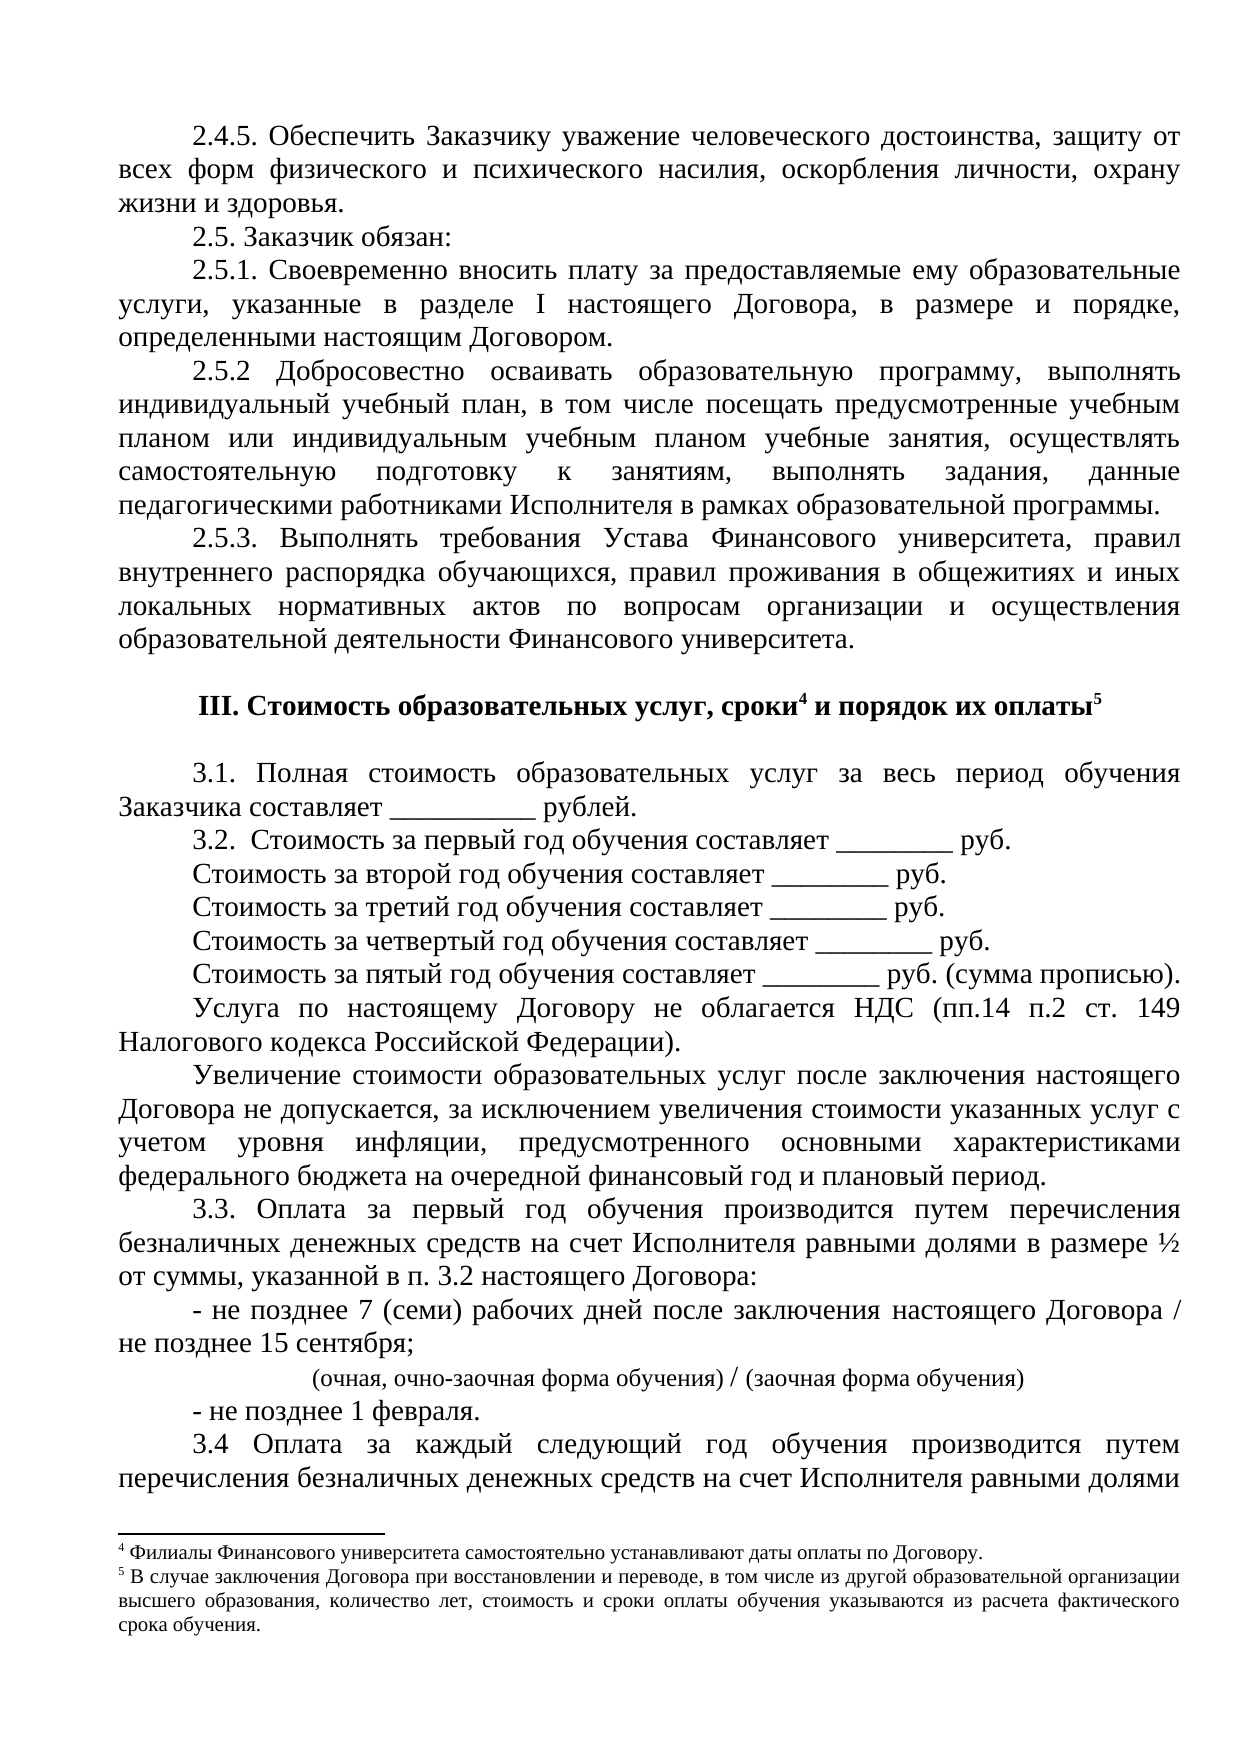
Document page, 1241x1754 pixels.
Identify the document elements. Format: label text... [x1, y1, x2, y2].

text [118, 1426, 1181, 1493]
text Стоимость за пятый год обучения составляет ________ руб. (сумма прописью). [118, 957, 1181, 990]
text 2.4.5. Обеспечить Заказчику уважение человеческого достоинства, защиту от всех форм физического и психического насилия, оскорбления личности, охрану жизни и здоровья. [118, 118, 1181, 219]
text 3.1. Полная стоимость образовательных услуг за весь период обучения Заказчика составляет __________ рублей. [118, 755, 1181, 822]
text - не позднее 7 (семи) рабочих дней после заключения настоящего Договора / не позднее 15 сентября; [118, 1292, 1181, 1359]
text 2.5.2 Добросовестно осваивать образовательную программу, выполнять индивидуальный учебный план, в том числе посещать предусмотренные учебным планом или индивидуальным учебным планом учебные занятия, осуществлять самостоятельную подготовку к занятиям, выполнять задания, данные педагогическими работниками Исполнителя в рамках образовательной программы. [118, 353, 1181, 521]
text III. Стоимость образовательных услуг, сроки и порядок их оплаты [118, 688, 1181, 722]
text 3.3. Оплата за первый год обучения производится путем перечисления безналичных денежных средств на счет Исполнителя равными долями в размере ½ от суммы, указанной в п. 3.2 настоящего Договора: [118, 1191, 1181, 1292]
text 3.2. Стоимость за первый год обучения составляет ________ руб. [118, 822, 1181, 856]
text Стоимость за второй год обучения составляет ________ руб. [118, 856, 1181, 889]
text 2.5.1. Своевременно вносить плату за предоставляемые ему образовательные услуги, указанные в разделе I настоящего Договора, в размере и порядке, определенными настоящим Договором. [118, 252, 1181, 353]
text Стоимость за третий год обучения составляет ________ руб. [118, 889, 1181, 923]
text - не позднее 1 февраля. [118, 1393, 1181, 1426]
text 2.5.3. Выполнять требования Устава Финансового университета, правил внутреннего распорядка обучающихся, правил проживания в общежитиях и иных локальных нормативных актов по вопросам организации и осуществления образовательной деятельности Финансового университета. [118, 521, 1181, 655]
text Стоимость за четвертый год обучения составляет ________ руб. [118, 923, 1181, 957]
text Услуга по настоящему Договору не облагается НДС (пп.14 п.2 ст. 149 Налогового кодекса Российской Федерации). [118, 990, 1181, 1057]
text 2.5. Заказчик обязан: [118, 219, 1181, 252]
text (очная, очно-заочная форма обучения) / (заочная форма обучения) [118, 1359, 1181, 1393]
text Увеличение стоимости образовательных услуг после заключения настоящего Договора не допускается, за исключением увеличения стоимости указанных услуг с учетом уровня инфляции, предусмотренного основными характеристиками федерального бюджета на очередной финансовый год и плановый период. [118, 1057, 1181, 1191]
